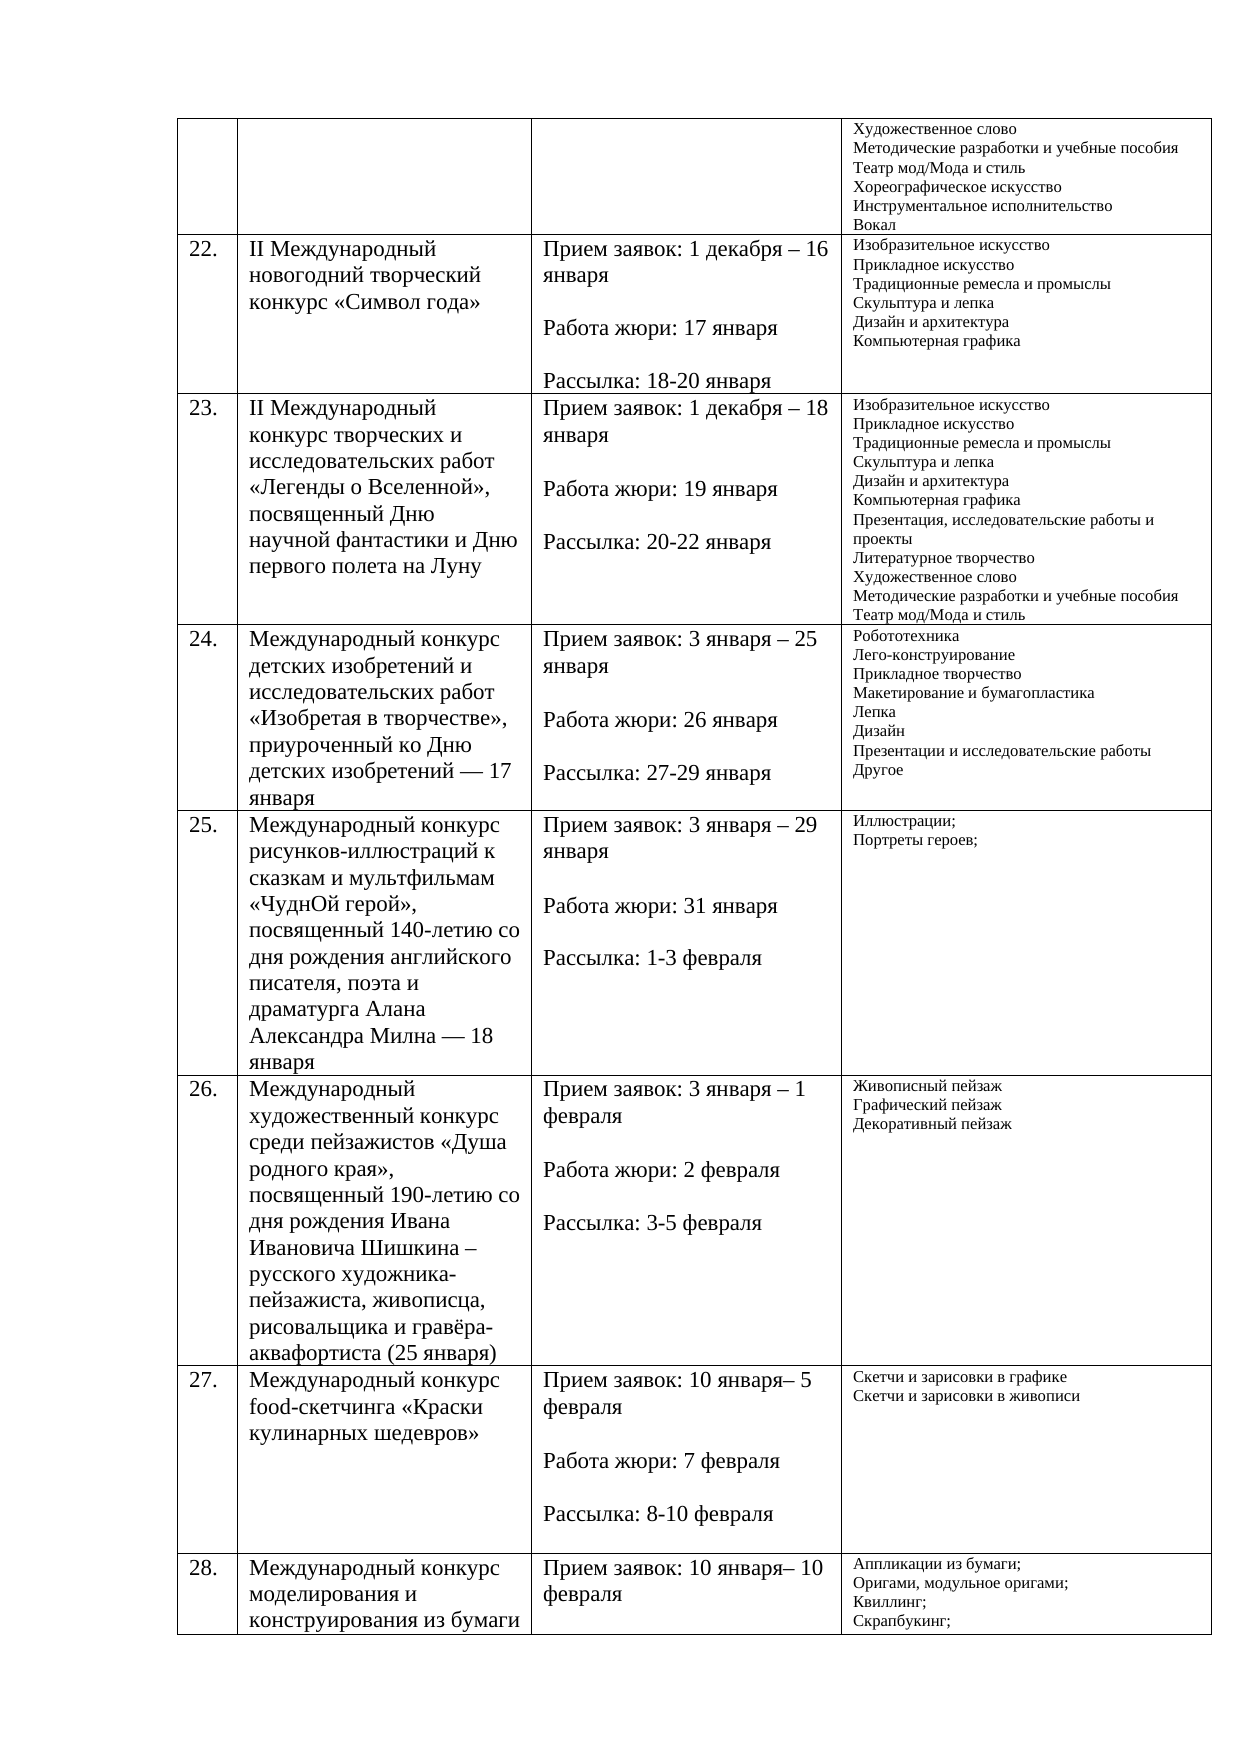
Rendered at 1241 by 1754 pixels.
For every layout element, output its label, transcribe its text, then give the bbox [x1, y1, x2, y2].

table_cell [178, 394, 237, 624]
table_cell [178, 1554, 237, 1634]
table_cell Изобразительное искусство Прикладное искусство Традиционные ремесла и промыслы Скульптура и лепка Дизайн и архитектура Компьютерная графика [842, 235, 1211, 393]
table_cell Скетчи и зарисовки в графике Скетчи и зарисовки в живописи [842, 1366, 1211, 1553]
table_cell Международный конкурс рисунков-иллюстраций к сказкам и мультфильмам «ЧуднОй герой», посвященный 140-летию со дня рождения английского писателя, поэта и драматурга Алана Александра Милна — 18 января [238, 811, 531, 1074]
table_cell [178, 1076, 237, 1365]
table_cell Международный конкурс детских изобретений и исследовательских работ «Изобретая в творчестве», приуроченный ко Дню детских изобретений — 17 января [238, 625, 531, 810]
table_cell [532, 1554, 841, 1634]
table_cell II Международный новогодний творческий конкурс «Символ года» [238, 235, 531, 393]
table_cell Прием заявок: 1 декабря – 18 января Работа жюри: 19 января Рассылка: 20-22 января [532, 394, 841, 624]
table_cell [842, 119, 1211, 234]
table_cell [178, 1366, 237, 1553]
table_cell Прием заявок: 3 января – 25 января Работа жюри: 26 января Рассылка: 27-29 января [532, 625, 841, 810]
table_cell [532, 119, 841, 234]
table_cell Робототехника Лего-конструирование Прикладное творчество Макетирование и бумагопластика Лепка Дизайн Презентации и исследовательские работы Другое [842, 625, 1211, 810]
table_cell Иллюстрации; Портреты героев; [842, 811, 1211, 1074]
table_cell Прием заявок: 3 января – 1 февраля Работа жюри: 2 февраля Рассылка: 3-5 февраля [532, 1076, 841, 1365]
table_cell Прием заявок: 1 декабря – 16 января Работа жюри: 17 января Рассылка: 18-20 января [532, 235, 841, 393]
table_cell [178, 625, 237, 810]
table_cell Живописный пейзаж Графический пейзаж Декоративный пейзаж [842, 1076, 1211, 1365]
table_cell [178, 235, 237, 393]
table_cell Международный художественный конкурс среди пейзажистов «Душа родного края», посвященный 190-летию со дня рождения Ивана Ивановича Шишкина – русского художника-пейзажиста, живописца, рисовальщика и гравёра-аквафортиста (25 января) [238, 1076, 531, 1365]
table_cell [238, 119, 531, 234]
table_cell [842, 1554, 1211, 1634]
table_cell Прием заявок: 10 января– 5 февраля Работа жюри: 7 февраля Рассылка: 8-10 февраля [532, 1366, 841, 1553]
table_cell [178, 811, 237, 1074]
table_cell Международный конкурс food-скетчинга «Краски кулинарных шедевров» [238, 1366, 531, 1553]
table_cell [238, 1554, 531, 1634]
table_cell [178, 119, 237, 234]
table_cell Изобразительное искусство Прикладное искусство Традиционные ремесла и промыслы Скульптура и лепка Дизайн и архитектура Компьютерная графика Презентация, исследовательские работы и проекты Литературное творчество Художественное слово Методические разработки и учебные пособия Театр мод/Мода и стиль [842, 394, 1211, 624]
table_cell II Международный конкурс творческих и исследовательских работ «Легенды о Вселенной», посвященный Дню научной фантастики и Дню первого полета на Луну [238, 394, 531, 624]
table_cell Прием заявок: 3 января – 29 января Работа жюри: 31 января Рассылка: 1-3 февраля [532, 811, 841, 1074]
